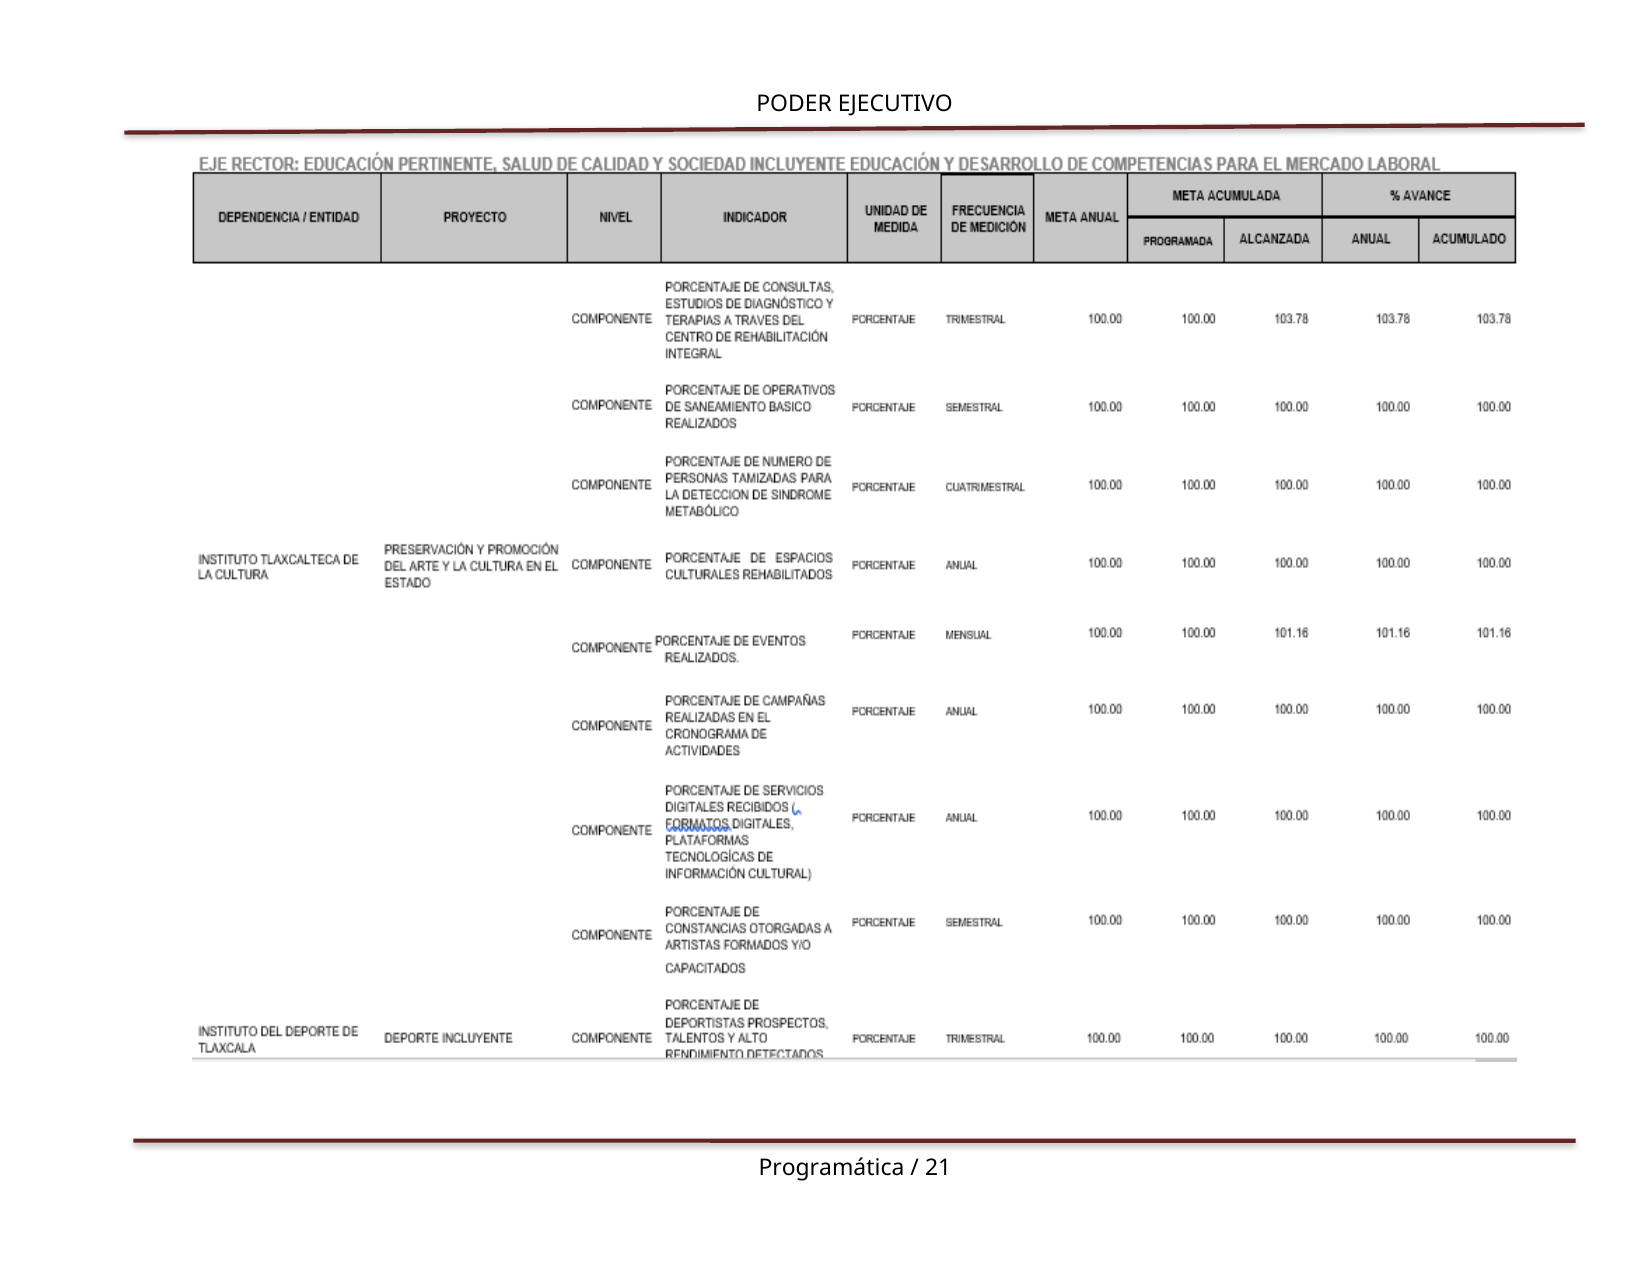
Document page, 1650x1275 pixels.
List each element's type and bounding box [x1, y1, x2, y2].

picture [192, 147, 1518, 1062]
